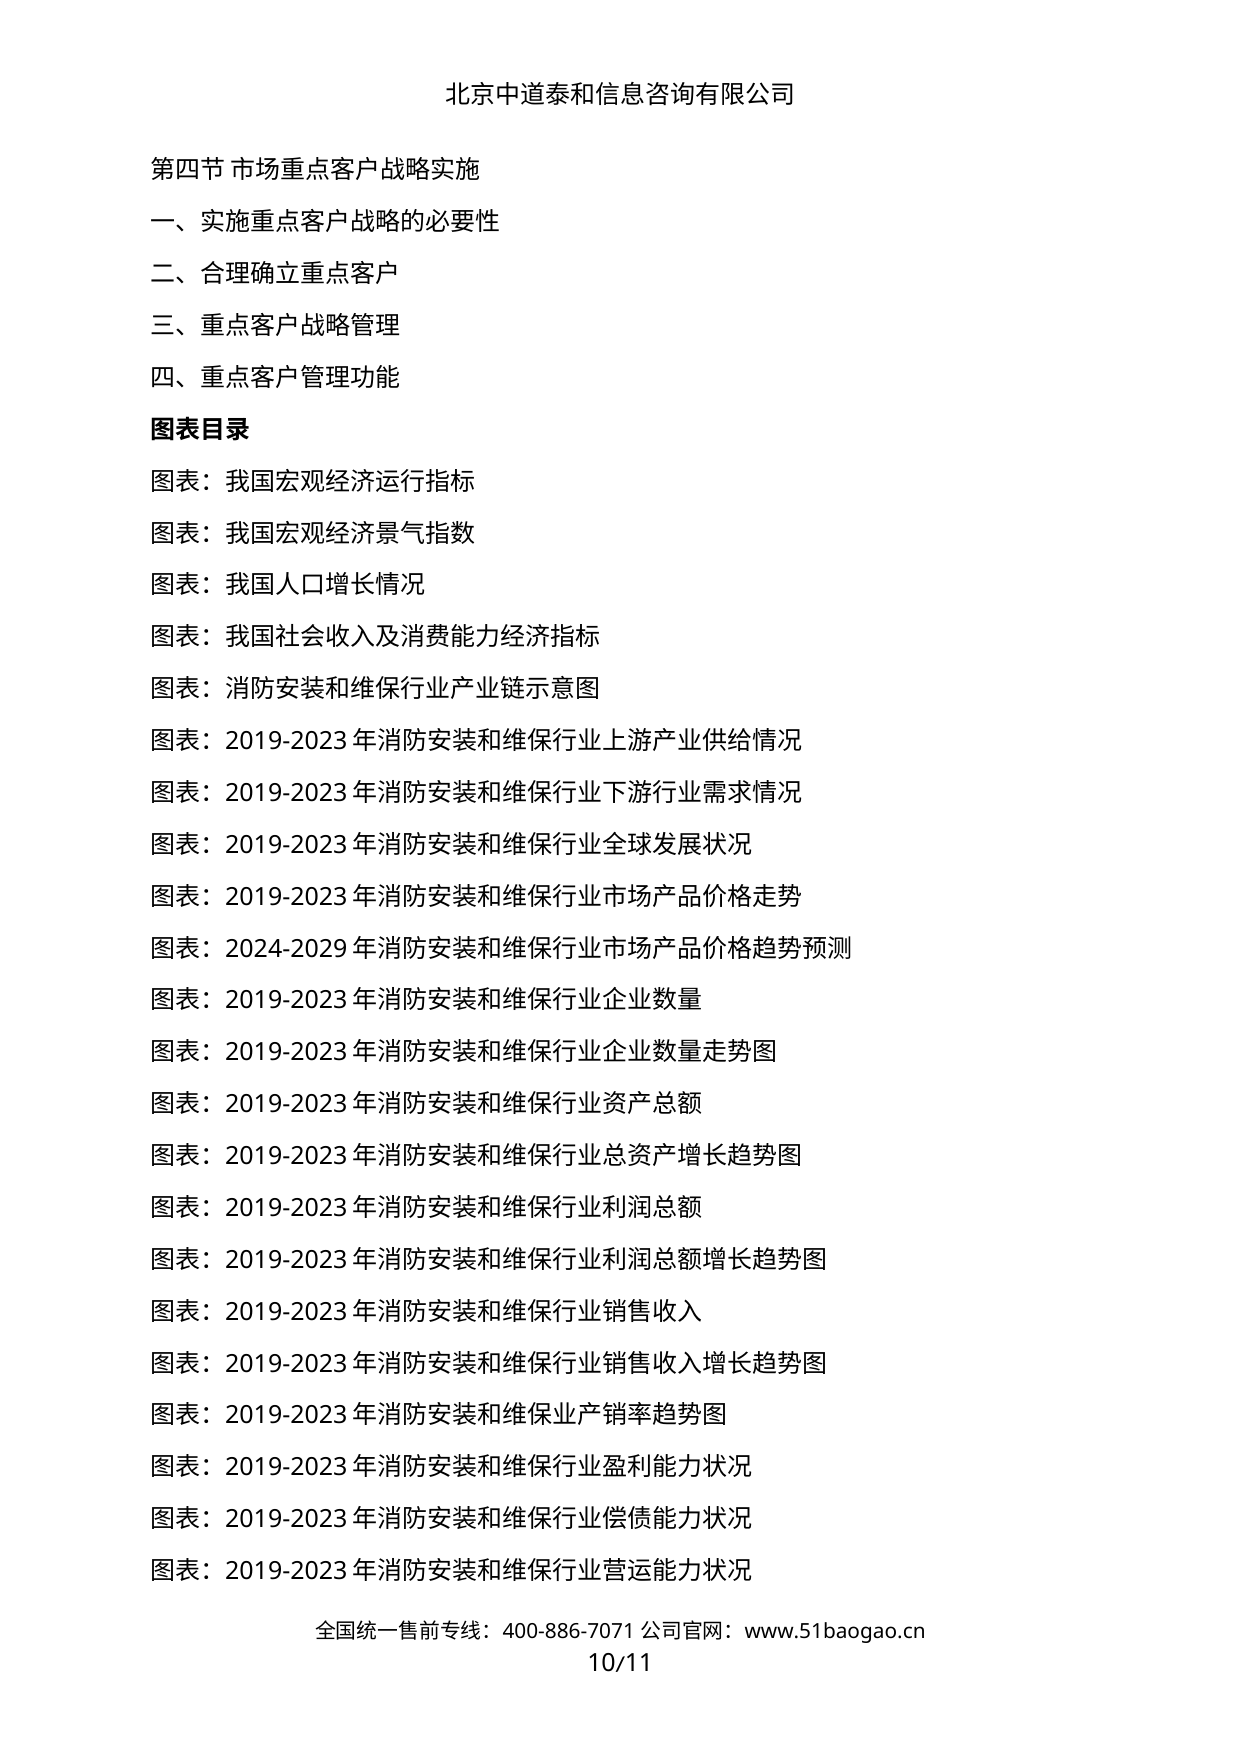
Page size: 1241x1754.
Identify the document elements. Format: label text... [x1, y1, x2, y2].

text 三、重点客户战略管理 [150, 306, 1090, 342]
text 图表：2024-2029年消防安装和维保行业市场产品价格趋势预测 [150, 928, 1090, 964]
text 图表：2019-2023年消防安装和维保行业总资产增长趋势图 [150, 1136, 1090, 1172]
text 图表：2019-2023年消防安装和维保行业营运能力状况 [150, 1551, 1090, 1587]
text 图表：2019-2023年消防安装和维保行业市场产品价格走势 [150, 876, 1090, 912]
text 图表目录 [150, 409, 1090, 446]
text 二、合理确立重点客户 [150, 254, 1090, 290]
text 图表：我国社会收入及消费能力经济指标 [150, 617, 1090, 653]
text 图表：2019-2023年消防安装和维保行业偿债能力状况 [150, 1499, 1090, 1535]
text 第四节 市场重点客户战略实施 [150, 150, 1090, 186]
text 图表：2019-2023年消防安装和维保行业企业数量走势图 [150, 1032, 1090, 1068]
text 图表：2019-2023年消防安装和维保行业销售收入 [150, 1291, 1090, 1327]
text 一、实施重点客户战略的必要性 [150, 202, 1090, 238]
text 图表：2019-2023年消防安装和维保行业销售收入增长趋势图 [150, 1343, 1090, 1379]
text 四、重点客户管理功能 [150, 357, 1090, 394]
text 图表：我国人口增长情况 [150, 565, 1090, 601]
text 图表：2019-2023年消防安装和维保行业下游行业需求情况 [150, 772, 1090, 809]
text 图表：我国宏观经济景气指数 [150, 513, 1090, 549]
text 图表：消防安装和维保行业产业链示意图 [150, 669, 1090, 705]
text 图表：2019-2023年消防安装和维保行业盈利能力状况 [150, 1447, 1090, 1483]
text 图表：2019-2023年消防安装和维保行业利润总额增长趋势图 [150, 1239, 1090, 1276]
text 图表：2019-2023年消防安装和维保行业企业数量 [150, 980, 1090, 1016]
text 图表：我国宏观经济运行指标 [150, 461, 1090, 497]
text 图表：2019-2023年消防安装和维保行业资产总额 [150, 1084, 1090, 1120]
text 图表：2019-2023年消防安装和维保业产销率趋势图 [150, 1395, 1090, 1431]
text 图表：2019-2023年消防安装和维保行业上游产业供给情况 [150, 721, 1090, 757]
text 图表：2019-2023年消防安装和维保行业全球发展状况 [150, 824, 1090, 861]
text 图表：2019-2023年消防安装和维保行业利润总额 [150, 1187, 1090, 1224]
